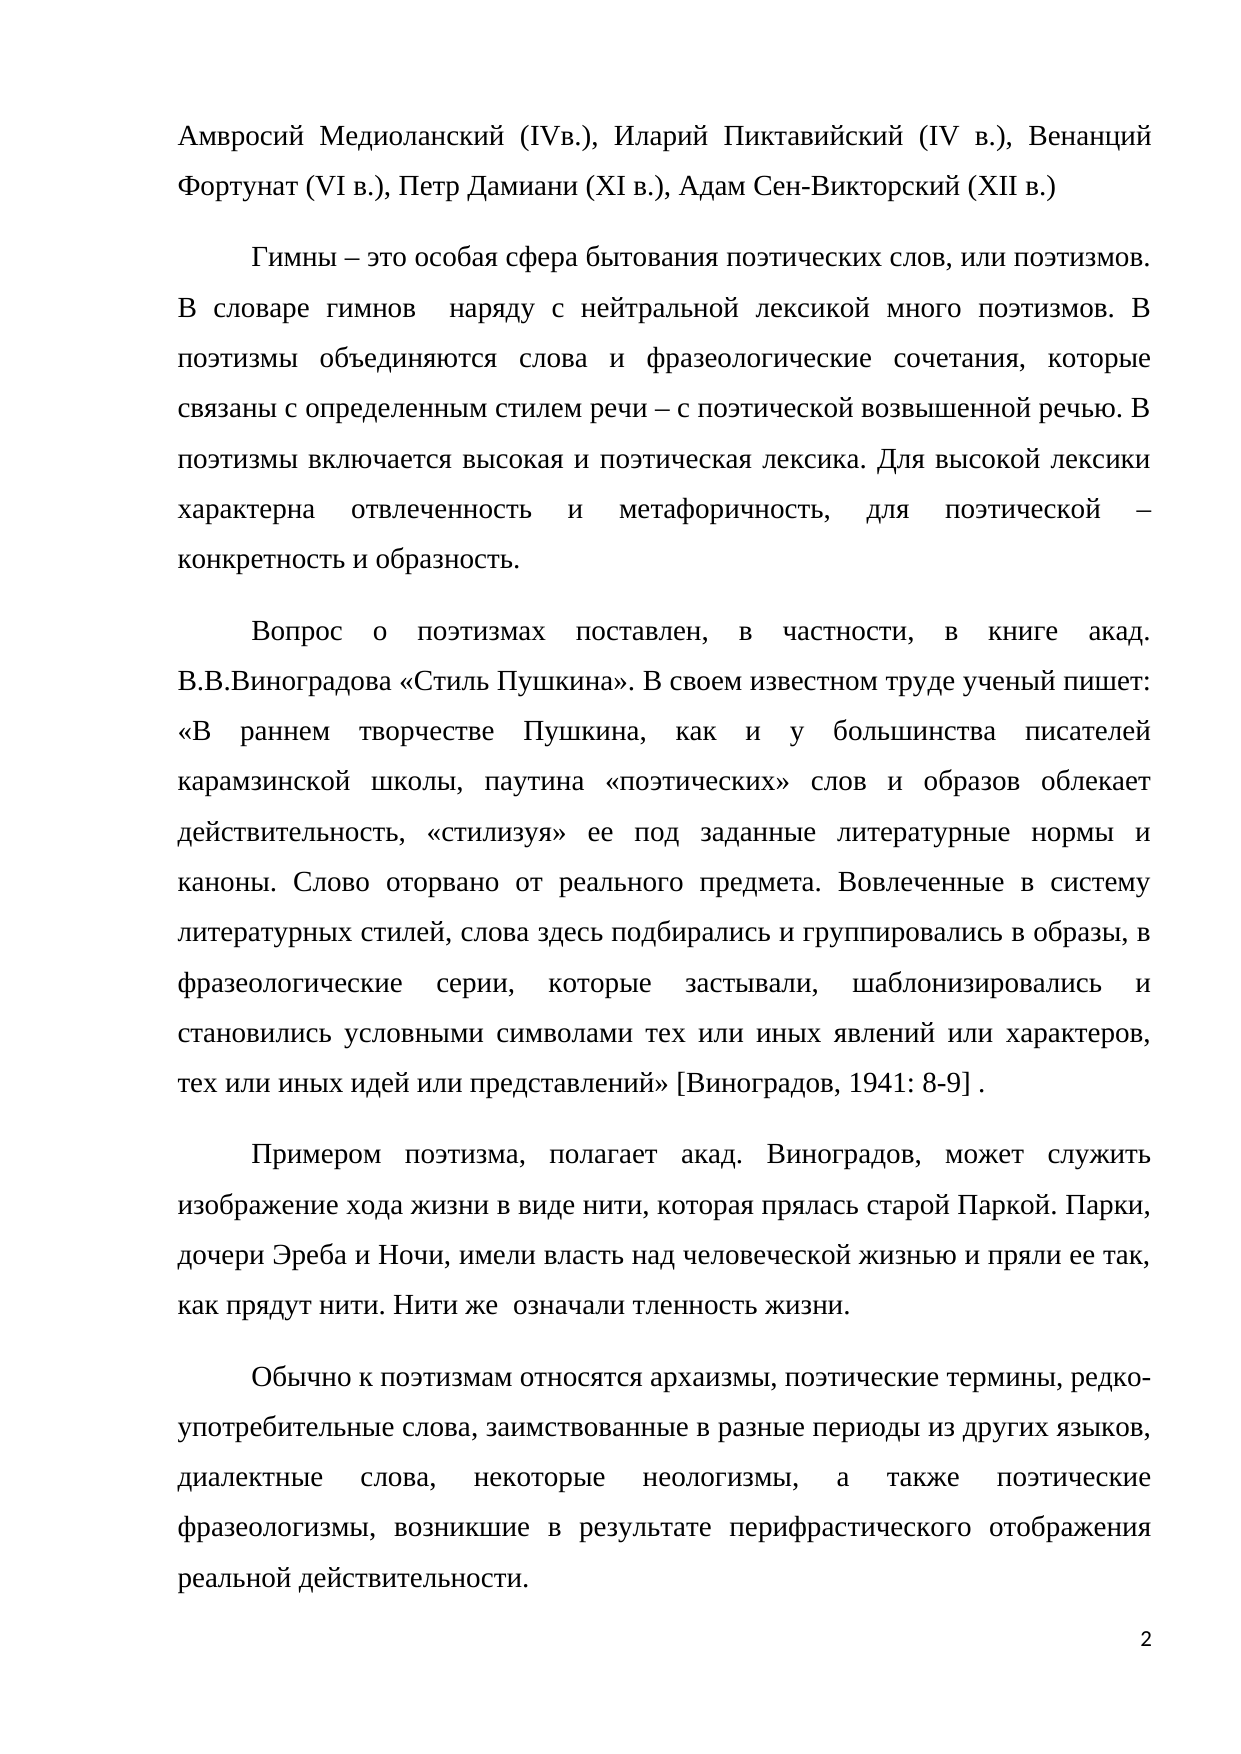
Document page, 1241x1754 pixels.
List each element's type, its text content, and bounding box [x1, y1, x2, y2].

text Гимны – это особая сфера бытования поэтических слов, или поэтизмов. В словаре гимнов наряду с нейтральной лексикой много поэтизмов. В поэтизмы объединяются слова и фразеологические сочетания, которые связаны с определенным стилем речи – с поэтической возвышенной речью. В поэтизмы включается высокая и поэтическая лексика. Для высокой лексики характерна отвлеченность и метафоричность, для поэтической – конкретность и образность. [177, 239, 1152, 575]
text Примером поэтизма, полагает акад. Виноградов, может служить изображение хода жизни в виде нити, которая прялась старой Паркой. Парки, дочери Эреба и Ночи, имели власть над человеческой жизнью и пряли ее так, как прядут нити. Нити же означали тленность жизни. [177, 1137, 1152, 1321]
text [177, 118, 1152, 202]
text Вопрос о поэтизмах поставлен, в частности, в книге акад. В.В.Виноградова «Стиль Пушкина». В своем известном труде ученый пишет: «В раннем творчестве Пушкина, как и у большинства писателей карамзинской школы, паутина «поэтических» слов и образов облекает действительность, «стилизуя» ее под заданные литературные нормы и каноны. Слово оторвано от реального предмета. Вовлеченные в систему литературных стилей, слова здесь подбирались и группировались в образы, в фразеологические серии, которые застывали, шаблонизировались и становились условными символами тех или иных явлений или характеров, тех или иных идей или представлений» [Виноградов, 1941: 8-9] . [177, 613, 1152, 1099]
text Обычно к поэтизмам относятся архаизмы, поэтические термины, редко- употребительные слова, заимствованные в разные периоды из других языков, диалектные слова, некоторые неологизмы, а также поэтические фразеологизмы, возникшие в результате перифрастического отображения реальной действительности. [177, 1359, 1152, 1593]
